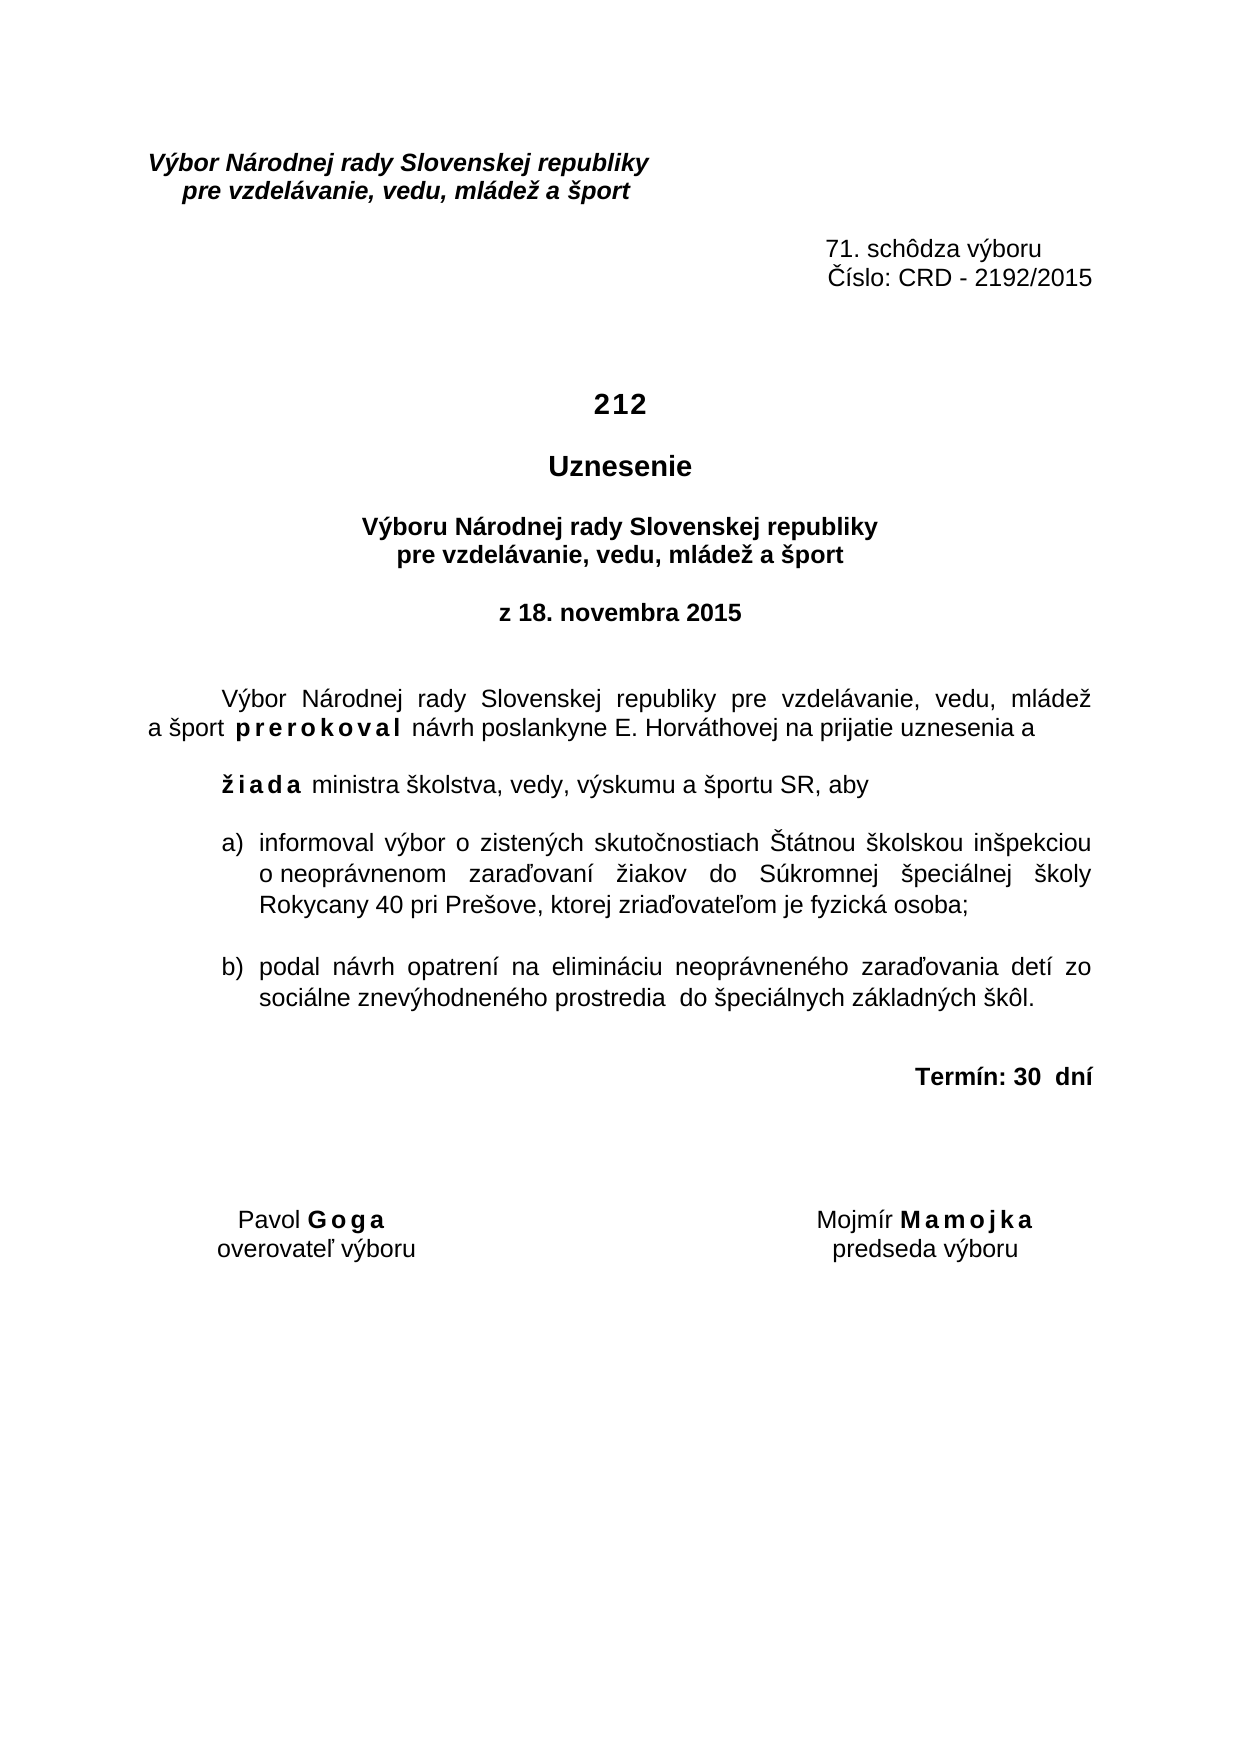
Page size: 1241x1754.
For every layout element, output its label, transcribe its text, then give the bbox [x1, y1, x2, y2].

text pre vzdelávanie, vedu, mládež a šport [148, 541, 1093, 569]
text z 18. novembra 2015 [148, 598, 1093, 627]
text Výbor Národnej rady Slovenskej republiky pre vzdelávanie, vedu, mládež a šport prerokoval návrh poslankyne E. Horváthovej na prijatie uznesenia a [148, 684, 1093, 742]
text žiada ministra školstva, vedy, výskumu a športu SR, aby [185, 771, 1093, 799]
text pre vzdelávanie, vedu, mládež a šport [148, 176, 1093, 205]
subtitle 71. schôdza výboru [811, 234, 1093, 263]
text Číslo: CRD - 2192/2015 [148, 263, 1093, 291]
text overovateľ výboru predseda výboru [148, 1234, 1093, 1263]
subtitle Výbor Národnej rady Slovenskej republiky [148, 148, 1093, 176]
list informoval výbor o zistených skutočnostiach Štátnou školskou inšpekciou o neoprávnenom zaraďovaní žiakov do Súkromnej špeciálnej školy Rokycany 40 pri Prešove, ktorej zriaďovateľom je fyzická osoba; [221, 828, 1093, 919]
text 212 [148, 387, 1093, 421]
list podal návrh opatrení na elimináciu neoprávneného zaraďovania detí zo sociálne znevýhodneného prostredia do špeciálnych základných škôl. [221, 952, 1093, 1012]
text Termín: 30 dní [148, 1061, 1093, 1090]
subtitle Uznesenie [148, 449, 1093, 483]
text Výboru Národnej rady Slovenskej republiky [148, 512, 1093, 541]
text Pavol Goga Mojmír Mamojka [148, 1205, 1093, 1234]
